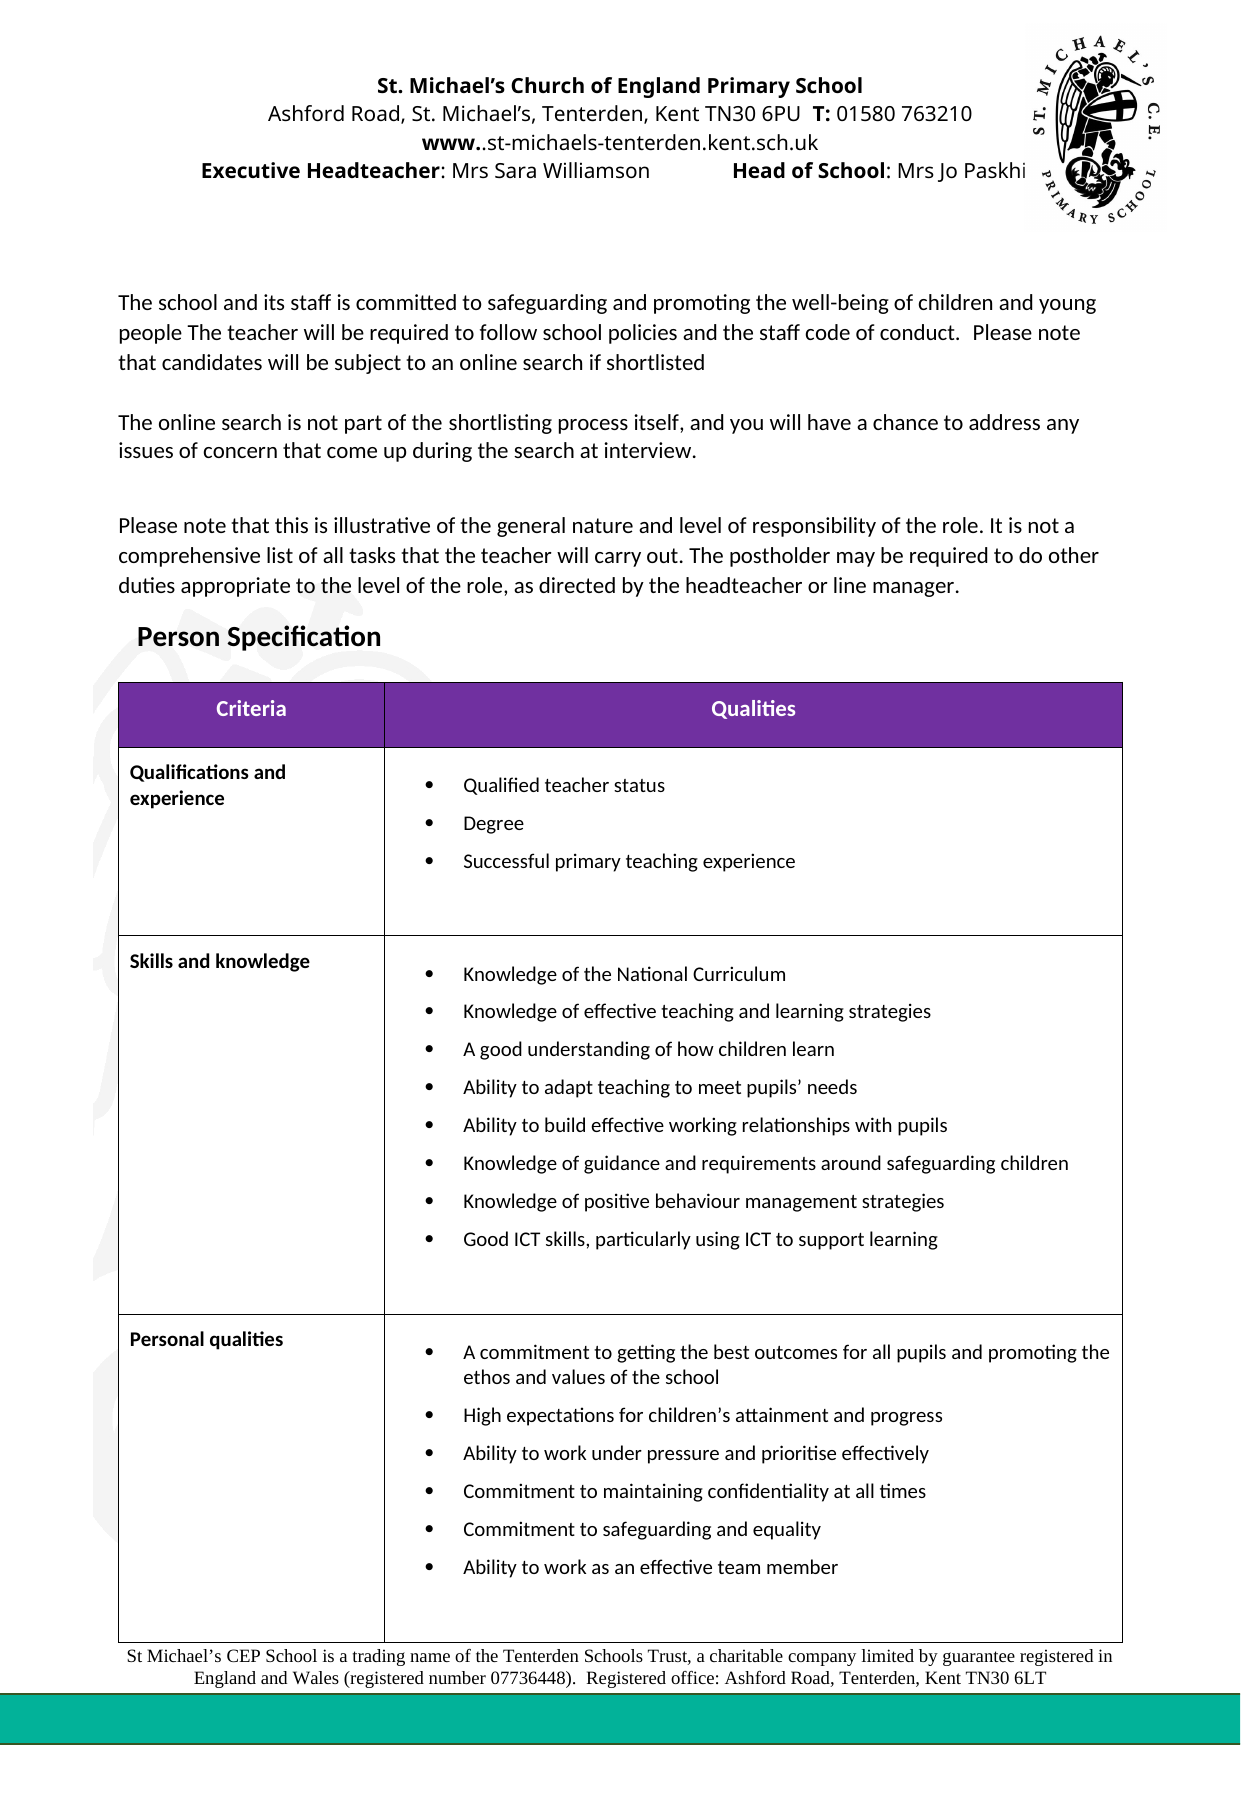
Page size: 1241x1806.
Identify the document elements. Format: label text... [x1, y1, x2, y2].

text The online search is not part of the shortlisting process itself, and you will have a chance to address any issues of concern that come up during the search at interview. [118, 408, 1122, 464]
table_cell Personal qualities [119, 1315, 384, 1642]
table_header Qualities [385, 683, 1122, 747]
text Please note that this is illustrative of the general nature and level of responsibility of the role. It is not a comprehensive list of all tasks that the teacher will carry out. The postholder may be required to do other duties appropriate to the level of the role, as directed by the headteacher or line manager. [118, 511, 1122, 599]
text The school and its staff is committed to safeguarding and promoting the well-being of children and young people The teacher will be required to follow school policies and the staff code of conduct. Please note that candidates will be subject to an online search if shortlisted [118, 288, 1122, 377]
text Person Specification [137, 618, 1122, 654]
table_cell A commitment to getting the best outcomes for all pupils and promoting the ethos and values of the school High expectations for children’s attainment and progress Ability to work under pressure and prioritise effectively Commitment to maintaining confidentiality at all times Commitment to safeguarding and equality Ability to work as an effective team member [385, 1315, 1122, 1642]
table_cell Qualified teacher status Degree Successful primary teaching experience [385, 748, 1122, 935]
table_header Criteria [119, 683, 384, 747]
table_cell Qualifications and experience [119, 748, 384, 935]
table_cell Knowledge of the National Curriculum Knowledge of effective teaching and learning strategies A good understanding of how children learn Ability to adapt teaching to meet pupils’ needs Ability to build effective working relationships with pupils Knowledge of guidance and requirements around safeguarding children Knowledge of positive behaviour management strategies Good ICT skills, particularly using ICT to support learning [385, 936, 1122, 1314]
picture [1023, 23, 1167, 230]
table_cell Skills and knowledge [119, 936, 384, 1314]
